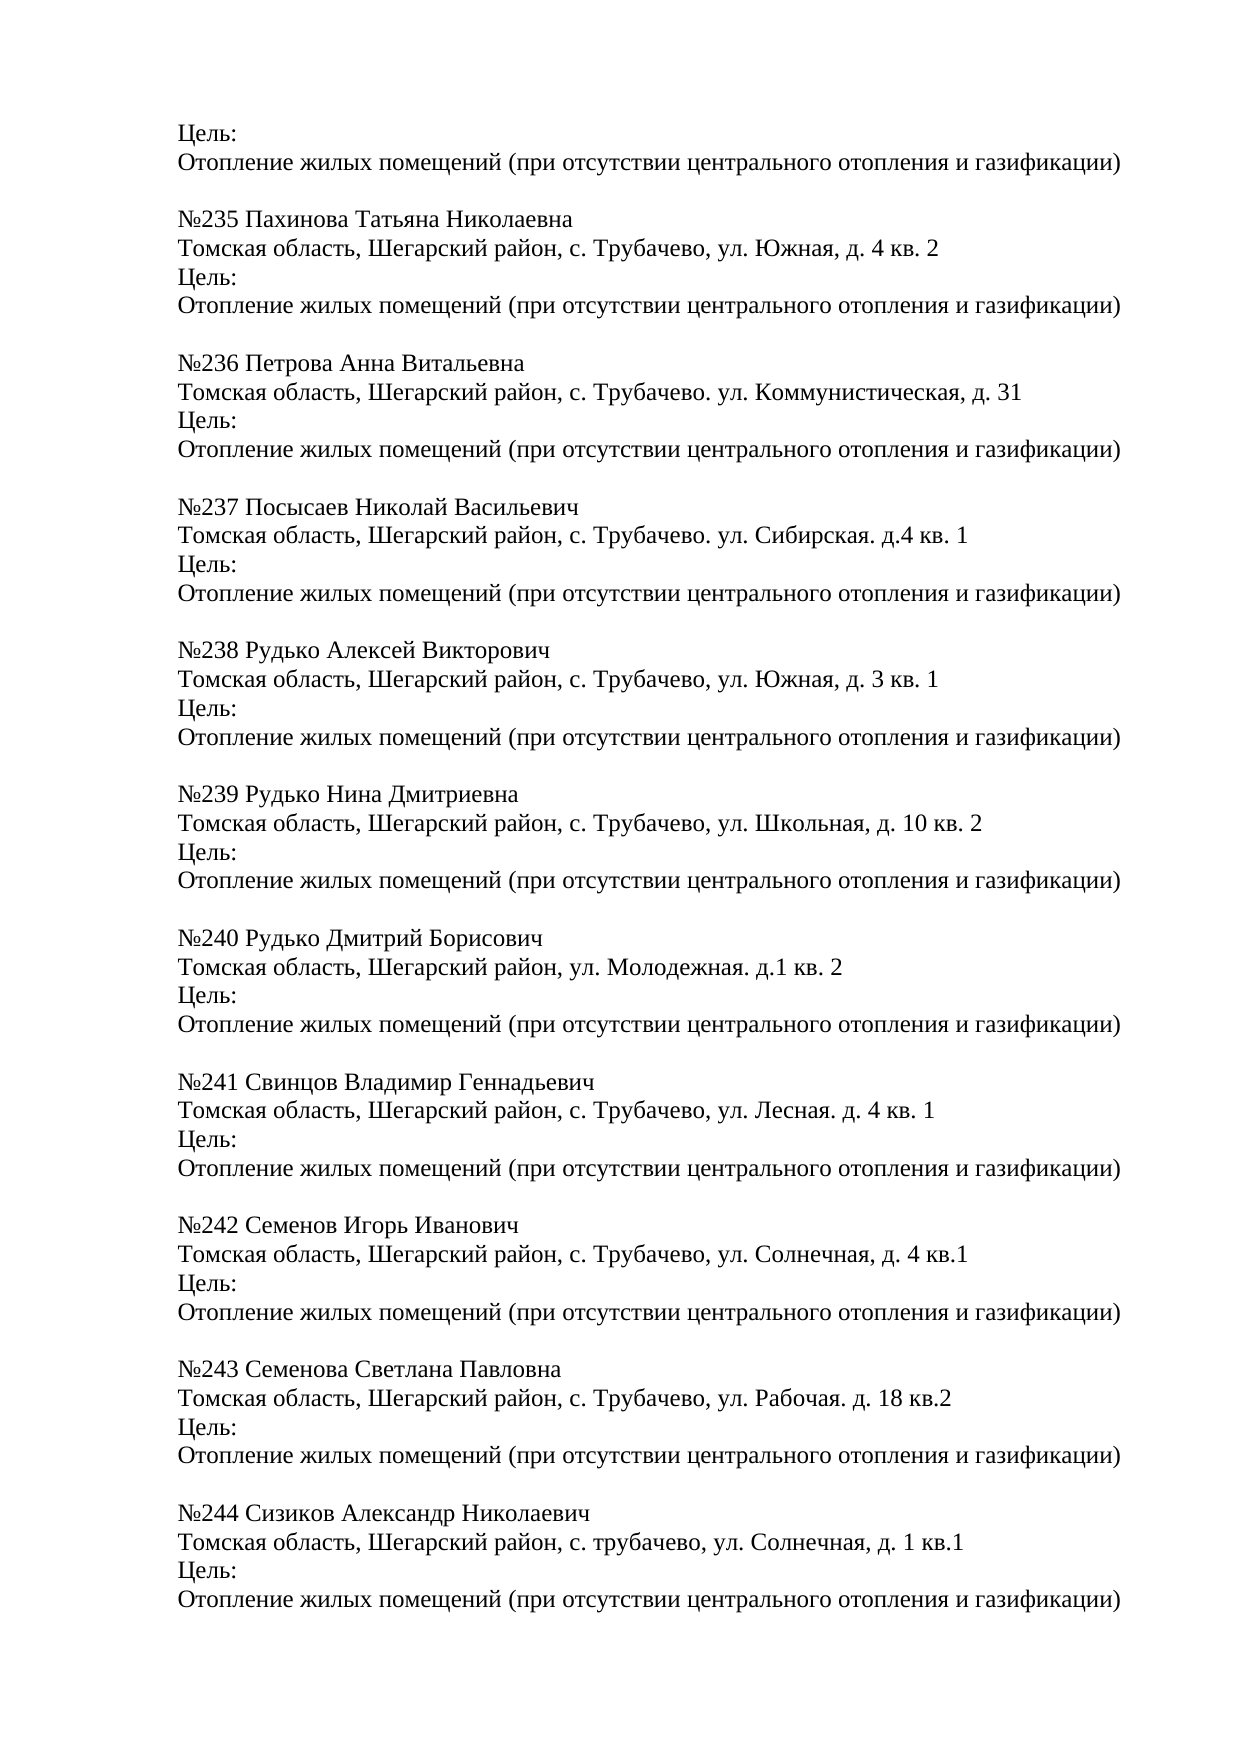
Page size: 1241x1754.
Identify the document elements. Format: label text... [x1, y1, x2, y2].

text №241 Свинцов Владимир Геннадьевич [177, 1067, 1152, 1096]
text №235 Пахинова Татьяна Николаевна [177, 204, 1152, 233]
text Цель: Отопление жилых помещений (при отсутствии центрального отопления и газификации) [177, 262, 1152, 319]
text №244 Сизиков Александр Николаевич [177, 1498, 1152, 1527]
text Томская область, Шегарский район, с. Трубачево, ул. Южная, д. 4 кв. 2 [177, 233, 1152, 262]
text №237 Посысаев Николай Васильевич [177, 492, 1152, 521]
text Цель: Отопление жилых помещений (при отсутствии центрального отопления и газификации) [177, 1268, 1152, 1326]
text Цель: Отопление жилых помещений (при отсутствии центрального отопления и газификации) [177, 1124, 1152, 1182]
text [177, 1556, 1152, 1613]
text №240 Рудько Дмитрий Борисович [177, 923, 1152, 952]
text Томская область, Шегарский район, с. Трубачево, ул. Южная, д. 3 кв. 1 [177, 664, 1152, 693]
text Цель: Отопление жилых помещений (при отсутствии центрального отопления и газификации) [177, 1412, 1152, 1469]
text №243 Семенова Светлана Павловна [177, 1354, 1152, 1383]
text №239 Рудько Нина Дмитриевна [177, 779, 1152, 808]
text Томская область, Шегарский район, с. Трубачево, ул. Лесная. д. 4 кв. 1 [177, 1096, 1152, 1124]
text Цель: Отопление жилых помещений (при отсутствии центрального отопления и газификации) [177, 693, 1152, 751]
text Цель: Отопление жилых помещений (при отсутствии центрального отопления и газификации) [177, 837, 1152, 894]
text Цель: Отопление жилых помещений (при отсутствии центрального отопления и газификации) [177, 981, 1152, 1038]
text Томская область, Шегарский район, ул. Молодежная. д.1 кв. 2 [177, 952, 1152, 981]
text Томская область, Шегарский район, с. трубачево, ул. Солнечная, д. 1 кв.1 [177, 1527, 1152, 1556]
text Томская область, Шегарский район, с. Трубачево. ул. Сибирская. д.4 кв. 1 [177, 521, 1152, 549]
text Цель: Отопление жилых помещений (при отсутствии центрального отопления и газификации) [177, 406, 1152, 463]
text №242 Семенов Игорь Иванович [177, 1211, 1152, 1239]
text Цель: Отопление жилых помещений (при отсутствии центрального отопления и газификации) [177, 549, 1152, 607]
text №236 Петрова Анна Витальевна [177, 348, 1152, 377]
text №238 Рудько Алексей Викторович [177, 636, 1152, 664]
text Томская область, Шегарский район, с. Трубачево. ул. Коммунистическая, д. 31 [177, 377, 1152, 406]
text Томская область, Шегарский район, с. Трубачево, ул. Школьная, д. 10 кв. 2 [177, 808, 1152, 837]
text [177, 118, 1152, 176]
text Томская область, Шегарский район, с. Трубачево, ул. Рабочая. д. 18 кв.2 [177, 1383, 1152, 1412]
text Томская область, Шегарский район, с. Трубачево, ул. Солнечная, д. 4 кв.1 [177, 1239, 1152, 1268]
